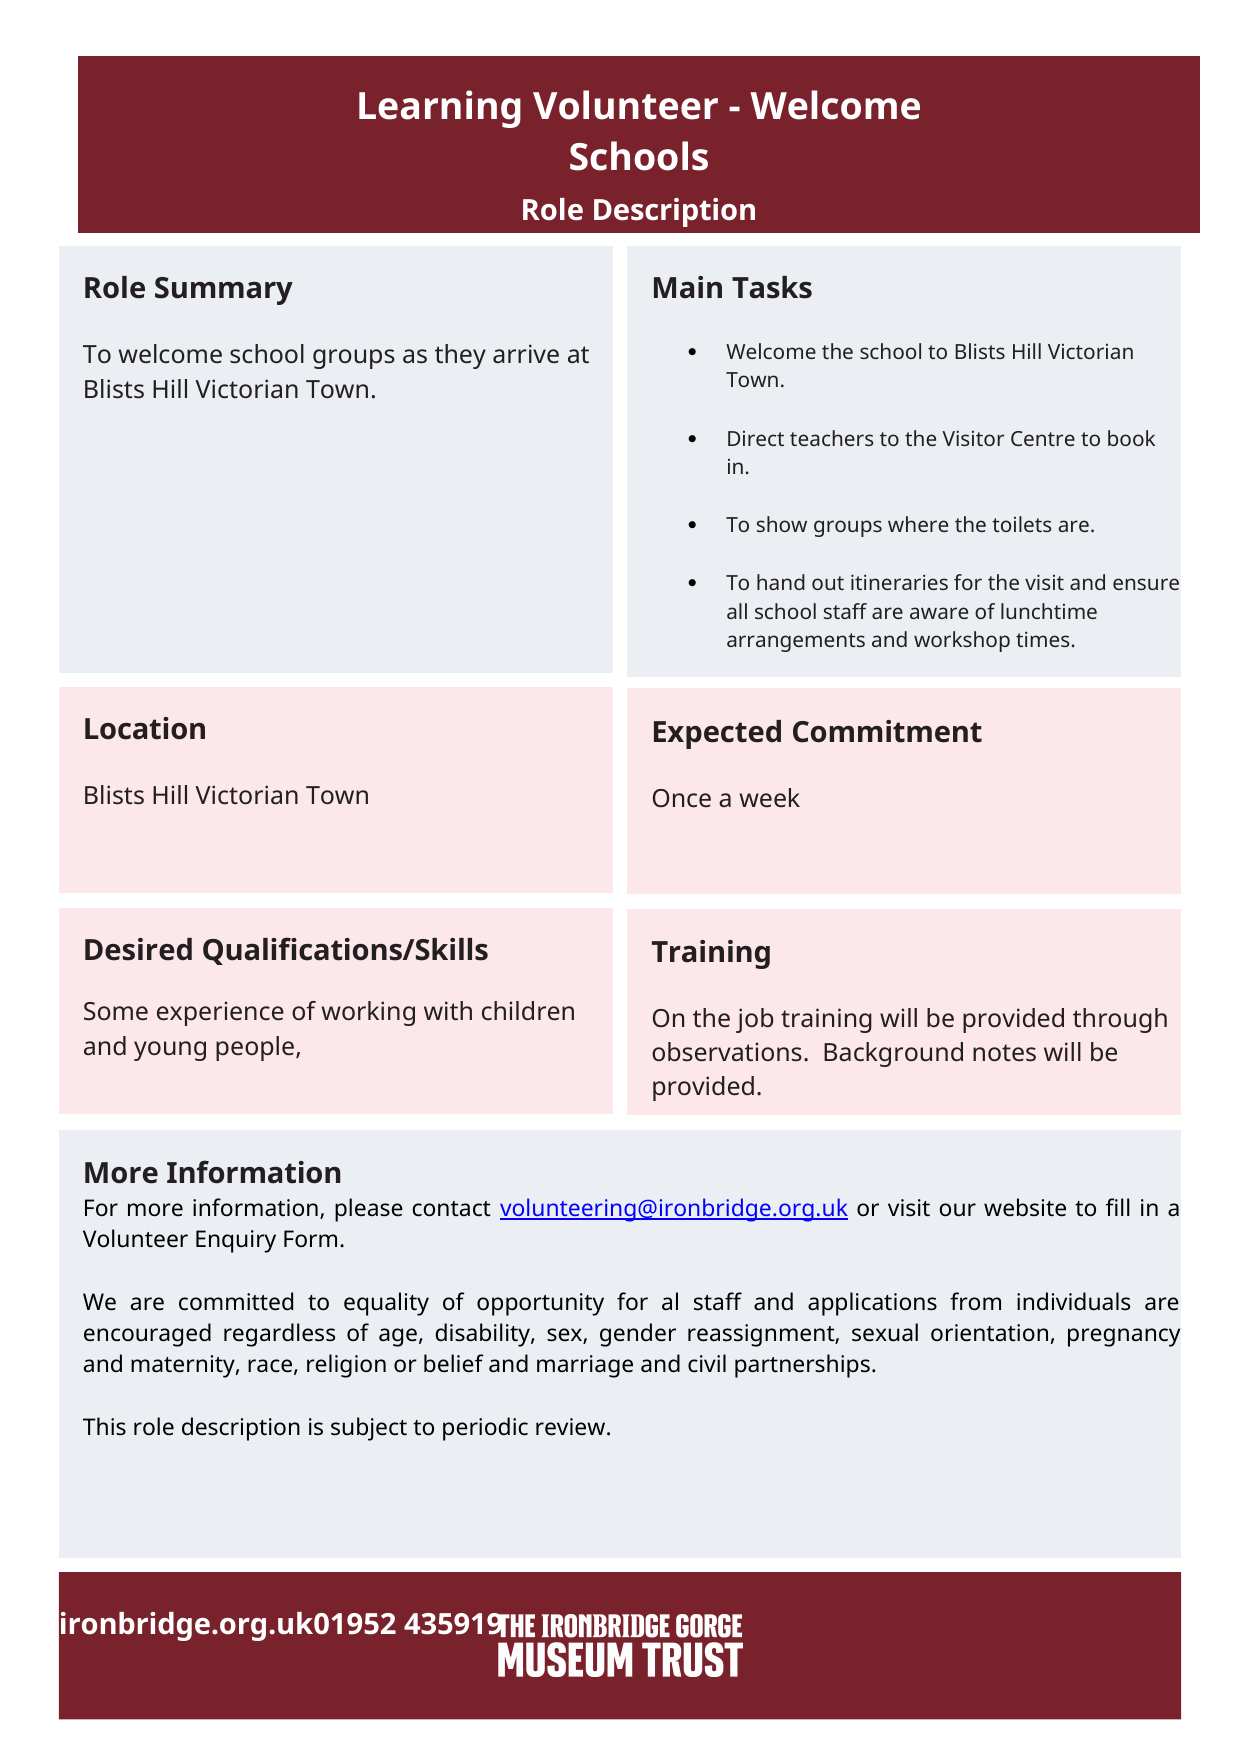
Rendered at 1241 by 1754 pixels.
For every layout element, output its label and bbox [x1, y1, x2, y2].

picture [497, 1614, 743, 1677]
